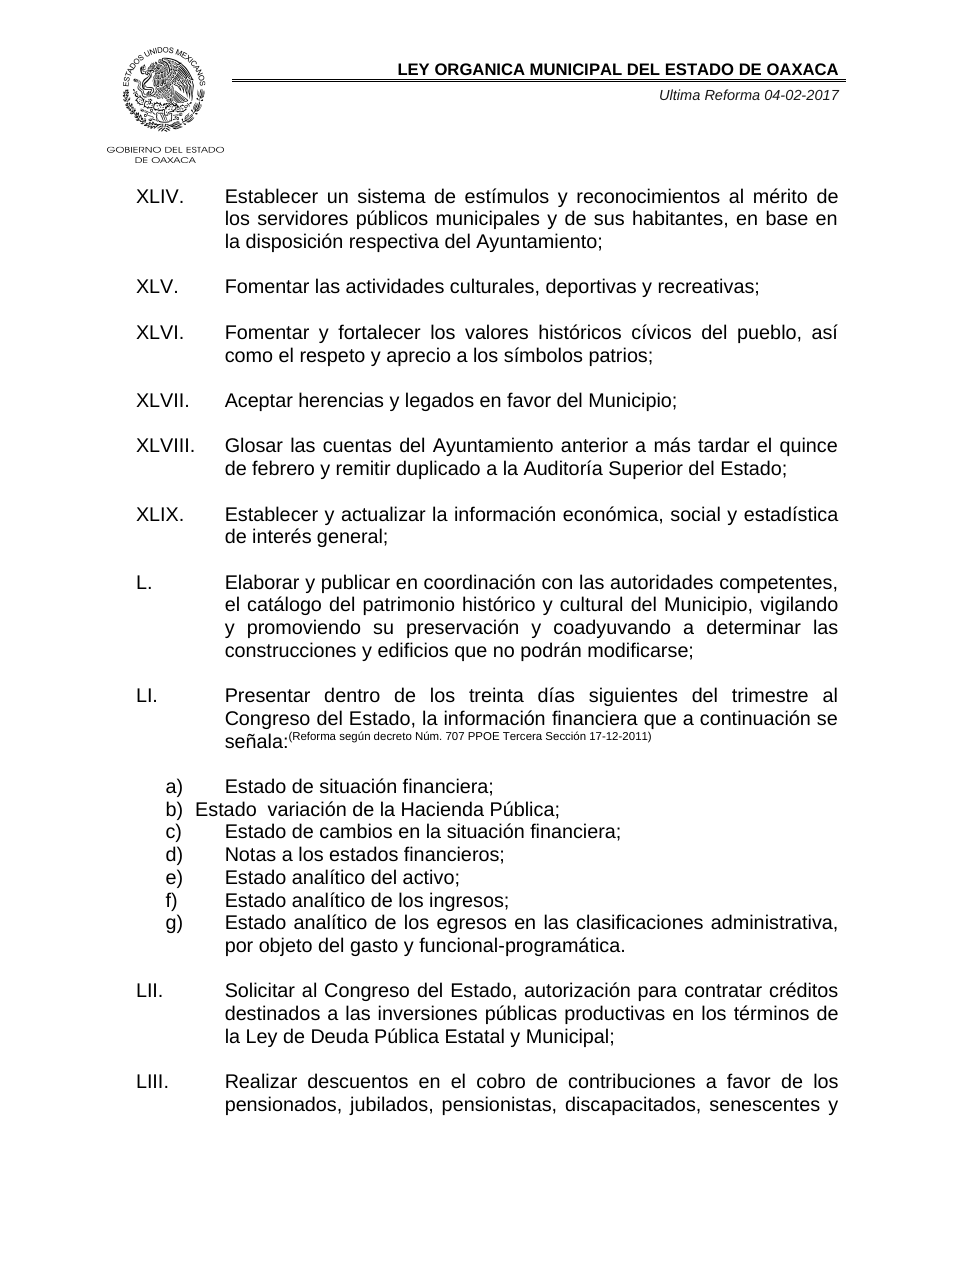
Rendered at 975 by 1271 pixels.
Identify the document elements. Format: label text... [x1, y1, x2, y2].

list Fomentar y fortalecer los valores históricos cívicos del pueblo, así como el respeto y aprecio a los símbolos patrios; [136, 321, 839, 366]
list Estado analítico de los egresos en las clasificaciones administrativa, por objeto del gasto y funcional-programática. [165, 911, 839, 957]
list Estado analítico del activo; [165, 866, 839, 888]
list Glosar las cuentas del Ayuntamiento anterior a más tardar el quince de febrero y remitir duplicado a la Auditoría Superior del Estado; [136, 434, 839, 480]
list Notas a los estados financieros; [165, 843, 839, 866]
list Establecer y actualizar la información económica, social y estadística de interés general; [136, 502, 839, 548]
list Estado de situación financiera; [165, 775, 839, 798]
list Aceptar herencias y legados en favor del Municipio; [136, 389, 839, 412]
list Estado variación de la Hacienda Pública; [165, 798, 839, 820]
list Elaborar y publicar en coordinación con las autoridades competentes, el catálogo del patrimonio histórico y cultural del Municipio, vigilando y promoviendo su preservación y coadyuvando a determinar las construcciones y edificios que no podrán modificarse; [136, 571, 839, 661]
picture [104, 44, 227, 166]
list Estado de cambios en la situación financiera; [165, 820, 839, 843]
list Presentar dentro de los treinta días siguientes del trimestre al Congreso del Estado, la información financiera que a continuación se señala:(Reforma según decreto Núm. 707 PPOE Tercera Sección 17-12-2011) [136, 684, 839, 752]
list Estado analítico de los ingresos; [165, 888, 839, 911]
list Establecer un sistema de estímulos y reconocimientos al mérito de los servidores públicos municipales y de sus habitantes, en base en la disposición respectiva del Ayuntamiento; [136, 184, 839, 253]
list Fomentar las actividades culturales, deportivas y recreativas; [136, 275, 839, 298]
list Solicitar al Congreso del Estado, autorización para contratar créditos destinados a las inversiones públicas productivas en los términos de la Ley de Deuda Pública Estatal y Municipal; [136, 979, 839, 1047]
